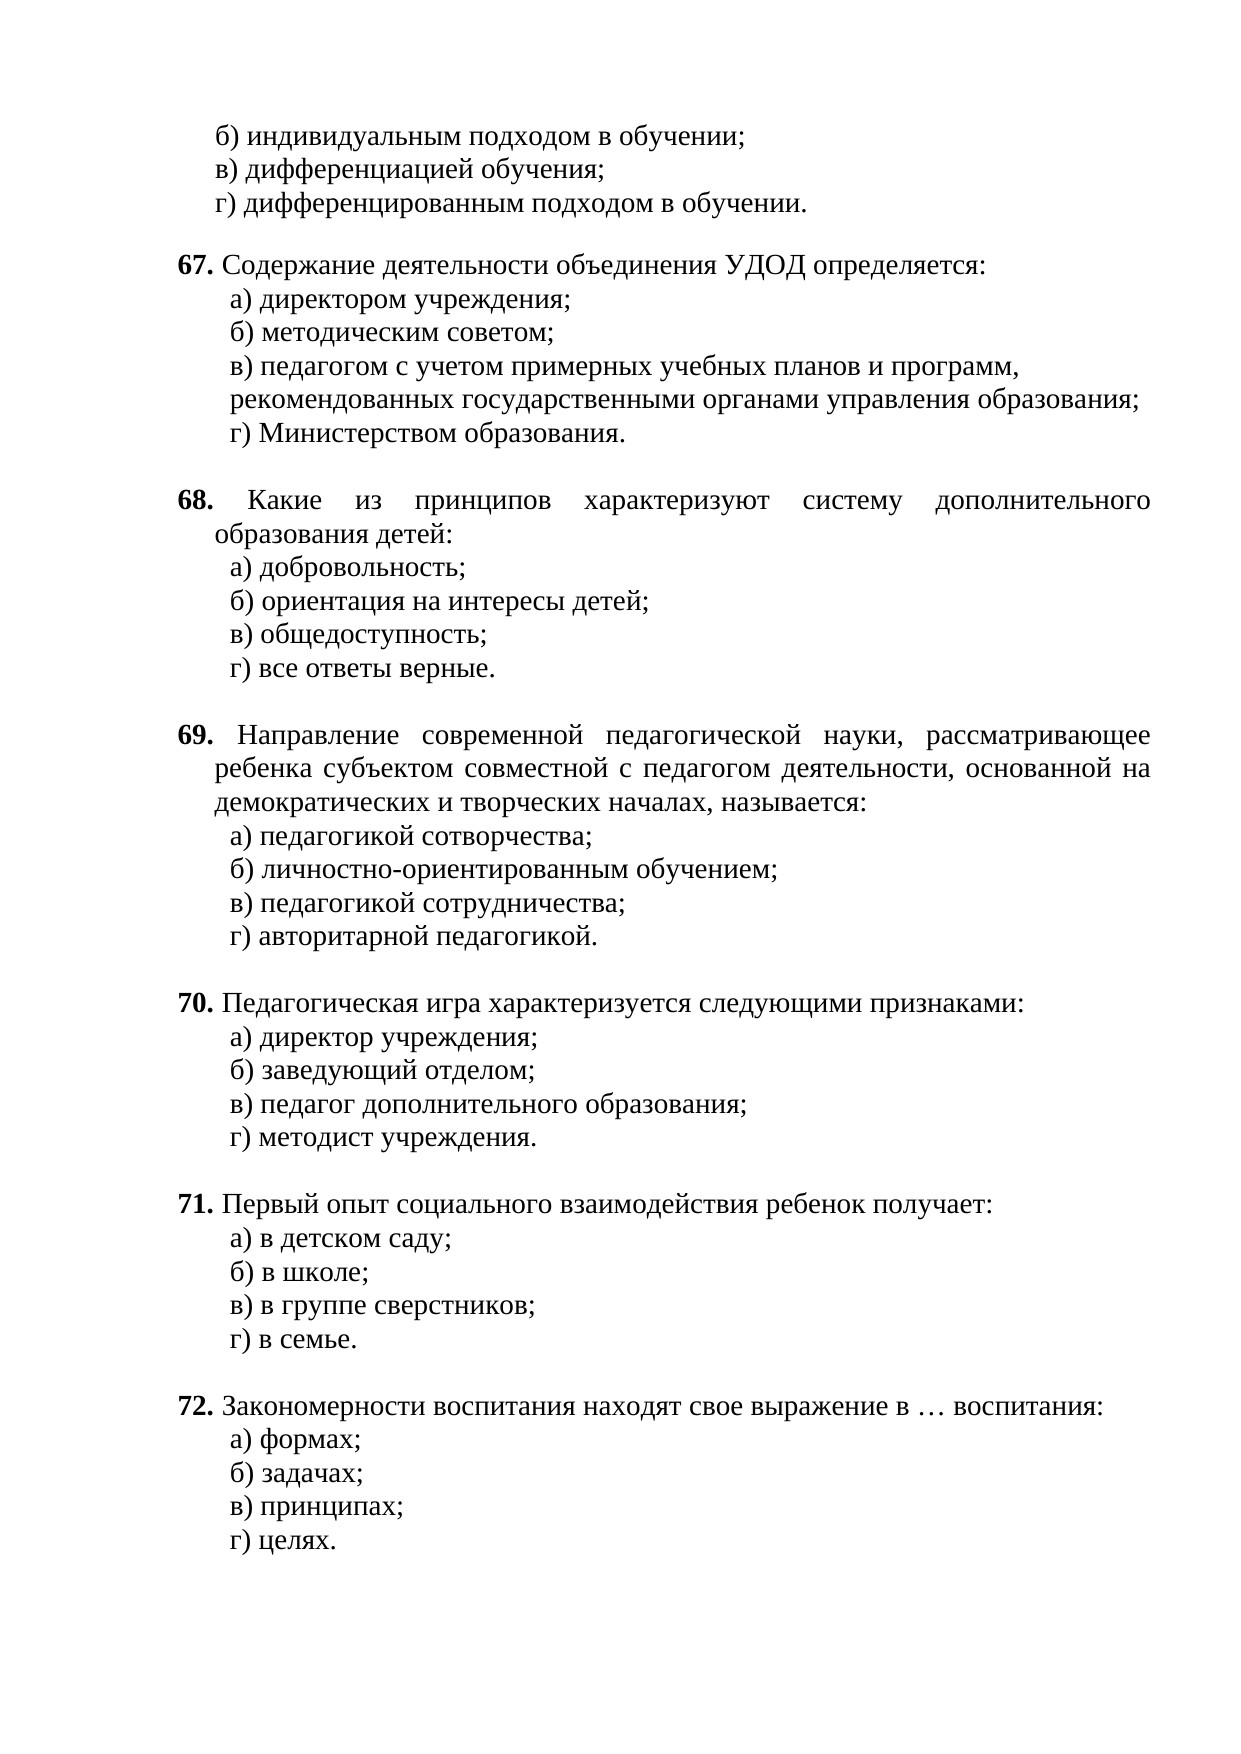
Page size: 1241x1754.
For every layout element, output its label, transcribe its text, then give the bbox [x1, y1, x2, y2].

text Направление современной педагогической науки, рассматривающее ребенка субъектом совместной с педагогом деятельности, основанной на демократических и творческих началах, называется: [177, 717, 1152, 818]
list б) ориентация на интересы детей; [229, 583, 1152, 616]
list г) дифференцированным подходом в обучении. [215, 185, 1152, 219]
list г) методист учреждения. [229, 1119, 1152, 1153]
list б) заведующий отделом; [229, 1052, 1152, 1086]
text Содержание деятельности объединения УДОД определяется: [177, 247, 1152, 281]
list г) все ответы верные. [229, 650, 1152, 683]
list а) педагогикой сотворчества; [229, 818, 1152, 851]
list в) педагог дополнительного образования; [229, 1086, 1152, 1119]
list а) добровольность; [229, 549, 1152, 583]
text Первый опыт социального взаимодействия ребенок получает: [177, 1187, 1152, 1220]
list б) индивидуальным подходом в обучении; [215, 118, 1152, 152]
list в) педагогикой сотрудничества; [229, 885, 1152, 918]
list б) личностно-ориентированным обучением; [229, 851, 1152, 885]
list б) методическим советом; [229, 314, 1152, 348]
list в) принципах; [229, 1488, 1152, 1522]
list г) целях. [229, 1522, 1152, 1556]
text Закономерности воспитания находят свое выражение в … воспитания: [177, 1388, 1152, 1421]
text Педагогическая игра характеризуется следующими признаками: [177, 985, 1152, 1019]
list г) авторитарной педагогикой. [229, 918, 1152, 952]
list б) задачах; [229, 1455, 1152, 1488]
list а) директор учреждения; [229, 1019, 1152, 1052]
list в) дифференциацией обучения; [215, 152, 1152, 185]
list б) в школе; [229, 1254, 1152, 1287]
list а) в детском саду; [229, 1220, 1152, 1254]
list в) педагогом с учетом примерных учебных планов и программ, рекомендованных государственными органами управления образования; [229, 348, 1152, 415]
text Какие из принципов характеризуют систему дополнительного образования детей: [177, 482, 1152, 549]
list в) в группе сверстников; [229, 1287, 1152, 1321]
list а) директором учреждения; [229, 281, 1152, 314]
list г) Министерством образования. [229, 415, 1152, 449]
list в) общедоступность; [229, 616, 1152, 650]
list а) формах; [229, 1421, 1152, 1455]
list г) в семье. [229, 1321, 1152, 1354]
